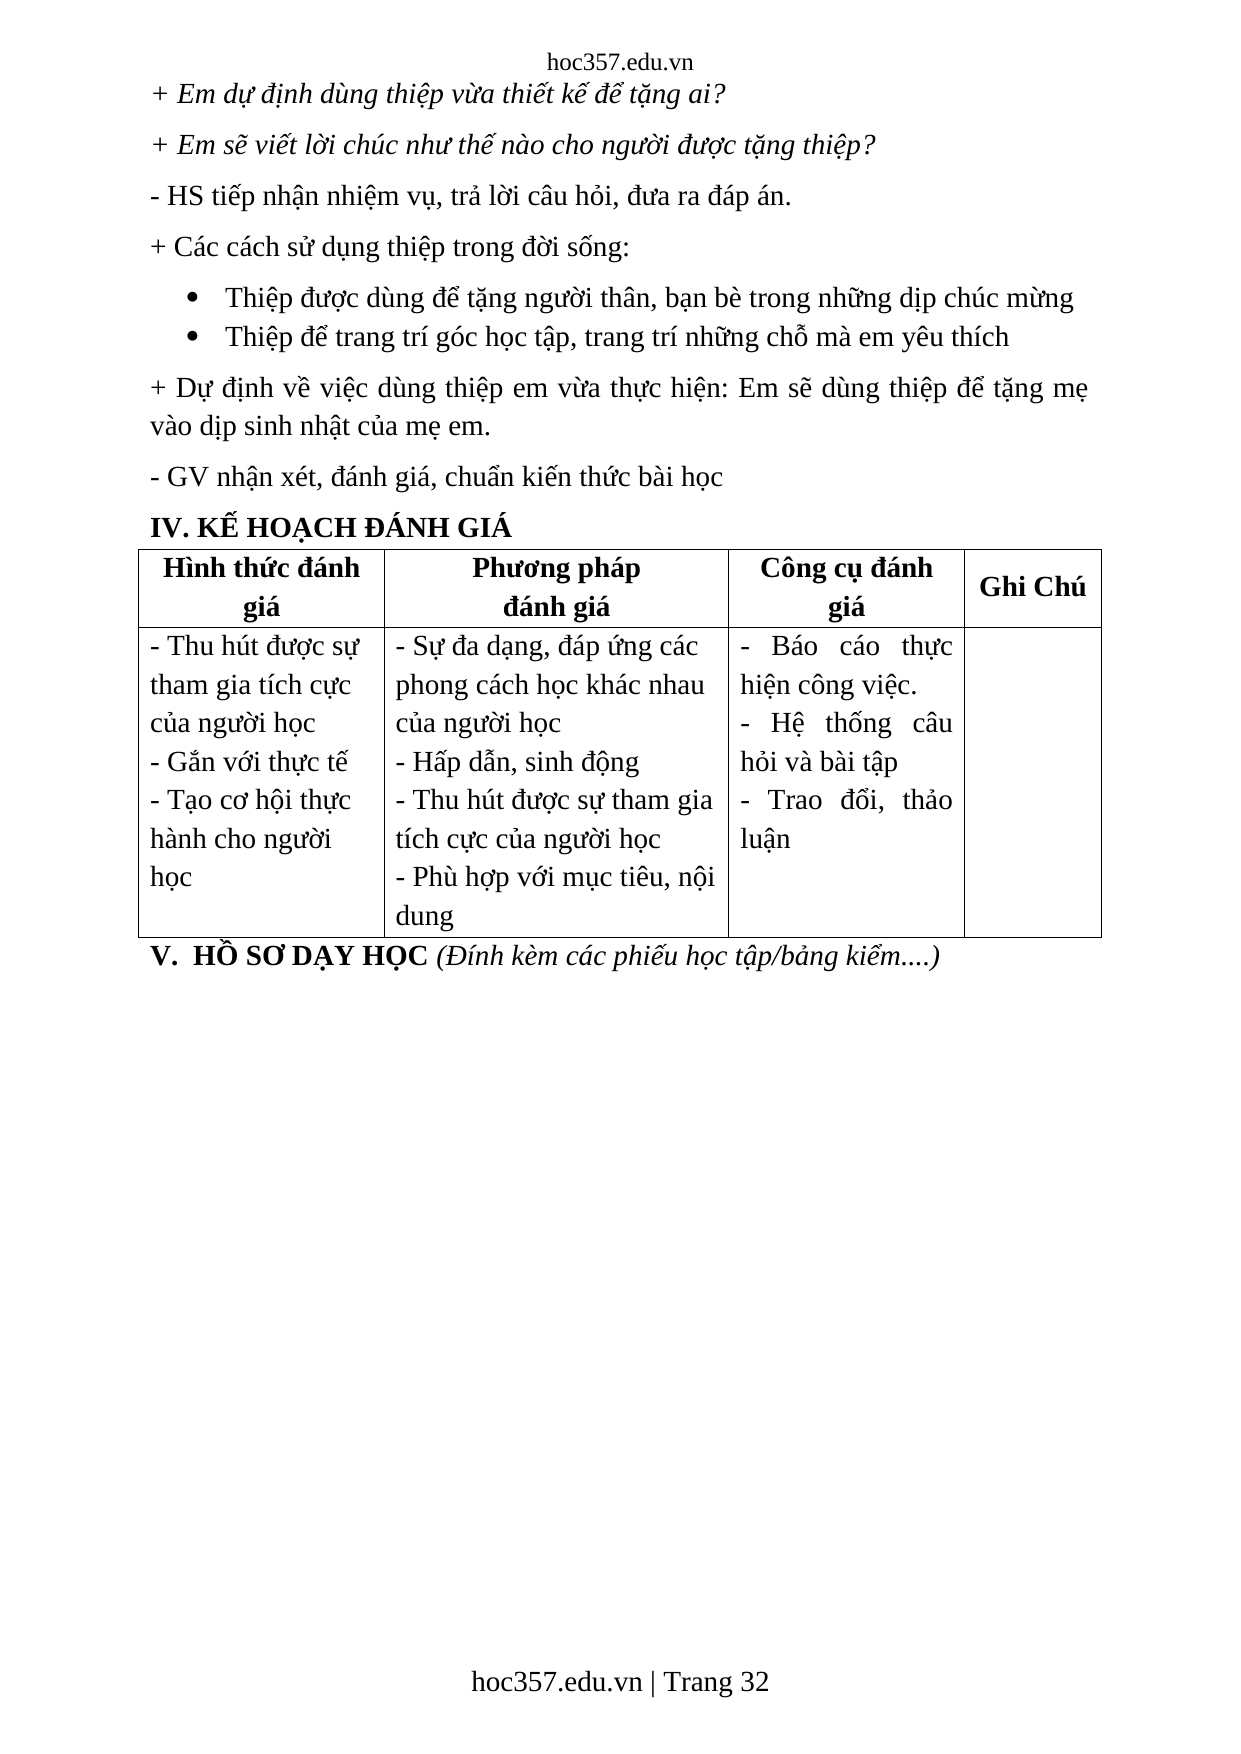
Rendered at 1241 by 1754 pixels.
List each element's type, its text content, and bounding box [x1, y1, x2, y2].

table_cell - Thu hút được sự tham gia tích cực của người học - Gắn với thực tế - Tạo cơ hội thực hành cho người học [139, 628, 384, 937]
table_header Hình thức đánh giá [139, 550, 384, 627]
table_cell - Báo cáo thực hiện công việc. - Hệ thống câu hỏi và bài tập - Trao đổi, thảo luận [729, 628, 964, 937]
text IV. KẾ HOẠCH ĐÁNH GIÁ [150, 511, 1090, 544]
table_cell - Sự đa dạng, đáp ứng các phong cách học khác nhau của người học - Hấp dẫn, sinh động - Thu hút được sự tham gia tích cực của người học - Phù hợp với mục tiêu, nội dung [385, 628, 728, 937]
text + Em dự định dùng thiệp vừa thiết kế để tặng ai? [150, 76, 1090, 109]
text V. HỒ SƠ DẠY HỌC (Đính kèm các phiếu học tập/bảng kiểm....) [150, 938, 1090, 971]
table_cell [965, 628, 1101, 937]
text - GV nhận xét, đánh giá, chuẩn kiến thức bài học [150, 459, 1090, 493]
table_header Phương pháp đánh giá [385, 550, 728, 627]
table_header Công cụ đánh giá [729, 550, 964, 627]
table_header Ghi Chú [965, 550, 1101, 627]
list Thiệp để trang trí góc học tập, trang trí những chỗ mà em yêu thích [187, 319, 1090, 352]
list Thiệp được dùng để tặng người thân, bạn bè trong những dịp chúc mừng [187, 280, 1090, 314]
text + Các cách sử dụng thiệp trong đời sống: [150, 229, 1090, 263]
text + Em sẽ viết lời chúc như thế nào cho người được tặng thiệp? [150, 127, 1090, 161]
text + Dự định về việc dùng thiệp em vừa thực hiện: Em sẽ dùng thiệp để tặng mẹ vào dịp sinh nhật của mẹ em. [150, 370, 1090, 442]
text - HS tiếp nhận nhiệm vụ, trả lời câu hỏi, đưa ra đáp án. [150, 178, 1090, 212]
